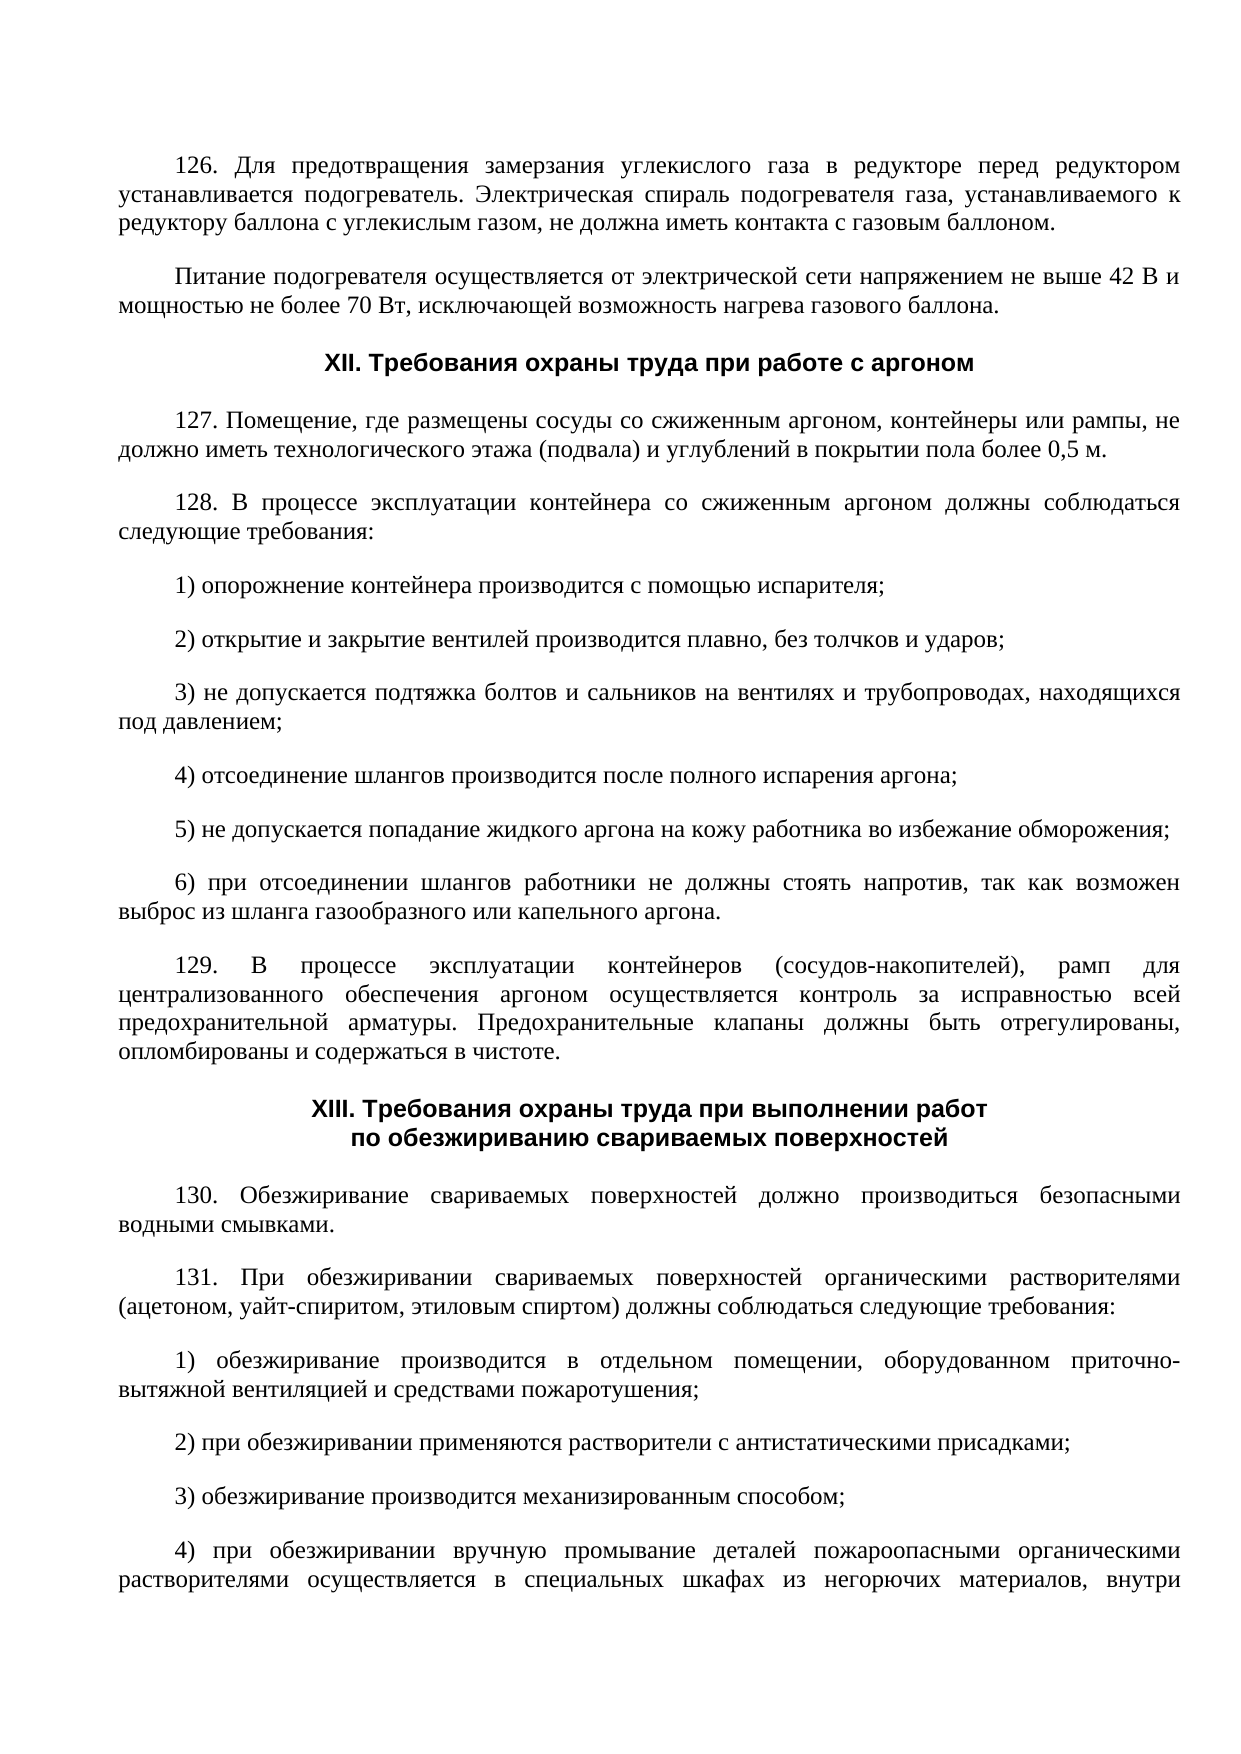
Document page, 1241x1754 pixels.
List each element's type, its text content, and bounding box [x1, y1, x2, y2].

title XIII. Требования охраны труда при выполнении работ [118, 1094, 1181, 1122]
text 127. Помещение, где размещены сосуды со сжиженным аргоном, контейнеры или рампы, не должно иметь технологического этажа (подвала) и углублений в покрытии пола более 0,5 м. [118, 405, 1181, 462]
text 1) обезжиривание производится в отдельном помещении, оборудованном приточно-вытяжной вентиляцией и средствами пожаротушения; [118, 1345, 1181, 1402]
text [118, 1535, 1181, 1592]
text 6) при отсоединении шлангов работники не должны стоять напротив, так как возможен выброс из шланга газообразного или капельного аргона. [118, 867, 1181, 925]
text 126. Для предотвращения замерзания углекислого газа в редукторе перед редуктором устанавливается подогреватель. Электрическая спираль подогревателя газа, устанавливаемого к редуктору баллона с углекислым газом, не должна иметь контакта с газовым баллоном. [118, 150, 1181, 236]
title XII. Требования охраны труда при работе с аргоном [118, 347, 1181, 376]
text 5) не допускается попадание жидкого аргона на кожу работника во избежание обморожения; [118, 814, 1181, 842]
text Питание подогревателя осуществляется от электрической сети напряжением не выше 42 В и мощностью не более 70 Вт, исключающей возможность нагрева газового баллона. [118, 261, 1181, 319]
text 128. В процессе эксплуатации контейнера со сжиженным аргоном должны соблюдаться следующие требования: [118, 487, 1181, 545]
text 3) обезжиривание производится механизированным способом; [118, 1481, 1181, 1510]
text 3) не допускается подтяжка болтов и сальников на вентилях и трубопроводах, находящихся под давлением; [118, 677, 1181, 735]
text 129. В процессе эксплуатации контейнеров (сосудов-накопителей), рамп для централизованного обеспечения аргоном осуществляется контроль за исправностью всей предохранительной арматуры. Предохранительные клапаны должны быть отрегулированы, опломбированы и содержаться в чистоте. [118, 950, 1181, 1065]
title по обезжириванию свариваемых поверхностей [118, 1122, 1181, 1151]
text 131. При обезжиривании свариваемых поверхностей органическими растворителями (ацетоном, уайт-спиритом, этиловым спиртом) должны соблюдаться следующие требования: [118, 1262, 1181, 1320]
text 1) опорожнение контейнера производится с помощью испарителя; [118, 570, 1181, 599]
text 2) при обезжиривании применяются растворители с антистатическими присадками; [118, 1427, 1181, 1456]
text 2) открытие и закрытие вентилей производится плавно, без толчков и ударов; [118, 624, 1181, 652]
text 130. Обезжиривание свариваемых поверхностей должно производиться безопасными водными смывками. [118, 1180, 1181, 1237]
text 4) отсоединение шлангов производится после полного испарения аргона; [118, 760, 1181, 789]
